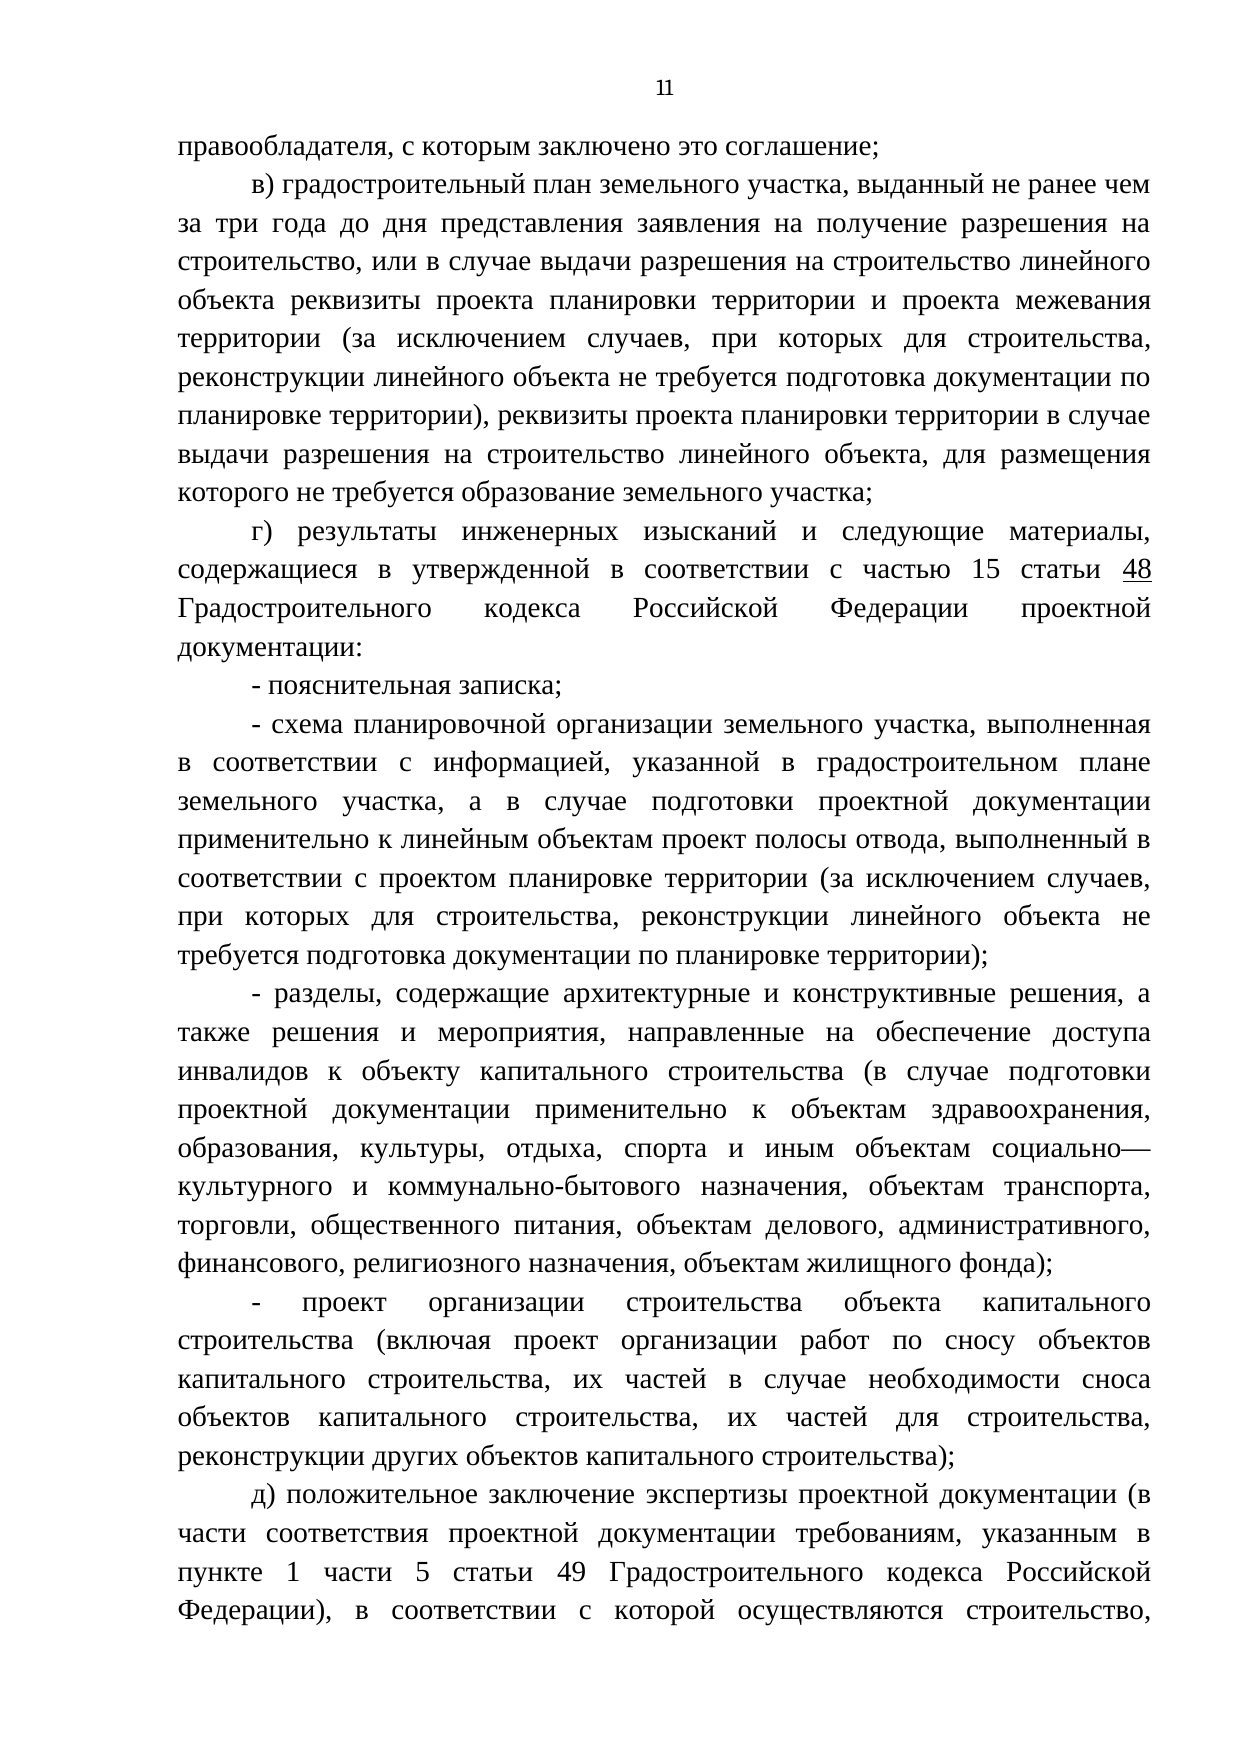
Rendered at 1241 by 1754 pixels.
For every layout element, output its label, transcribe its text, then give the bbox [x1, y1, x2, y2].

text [177, 1477, 1152, 1626]
text г) результаты инженерных изысканий и следующие материалы, содержащиеся в утвержденной в соответствии с частью 15 статьи 48 Градостроительного кодекса Российской Федерации проектной документации: [177, 513, 1152, 662]
text - схема планировочной организации земельного участка, выполненная в соответствии с информацией, указанной в градостроительном плане земельного участка, а в случае подготовки проектной документации применительно к линейным объектам проект полосы отвода, выполненный в соответствии с проектом планировке территории (за исключением случаев, при которых для строительства, реконструкции линейного объекта не требуется подготовка документации по планировке территории); [177, 706, 1152, 971]
text в) градостроительный план земельного участка, выданный не ранее чем за три года до дня представления заявления на получение разрешения на строительство, или в случае выдачи разрешения на строительство линейного объекта реквизиты проекта планировки территории и проекта межевания территории (за исключением случаев, при которых для строительства, реконструкции линейного объекта не требуется подготовка документации по планировке территории), реквизиты проекта планировки территории в случае выдачи разрешения на строительство линейного объекта, для размещения которого не требуется образование земельного участка; [177, 166, 1152, 508]
text - пояснительная записка; [177, 667, 1152, 701]
text - проект организации строительства объекта капитального строительства (включая проект организации работ по сносу объектов капитального строительства, их частей в случае необходимости сноса объектов капитального строительства, их частей для строительства, реконструкции других объектов капитального строительства); [177, 1284, 1152, 1472]
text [177, 128, 1152, 161]
text - разделы, содержащие архитектурные и конструктивные решения, а также решения и мероприятия, направленные на обеспечение доступа инвалидов к объекту капитального строительства (в случае подготовки проектной документации применительно к объектам здравоохранения, образования, культуры, отдыха, спорта и иным объектам социально—культурного и коммунально-бытового назначения, объектам транспорта, торговли, общественного питания, объектам делового, административного, финансового, религиозного назначения, объектам жилищного фонда); [177, 976, 1152, 1279]
